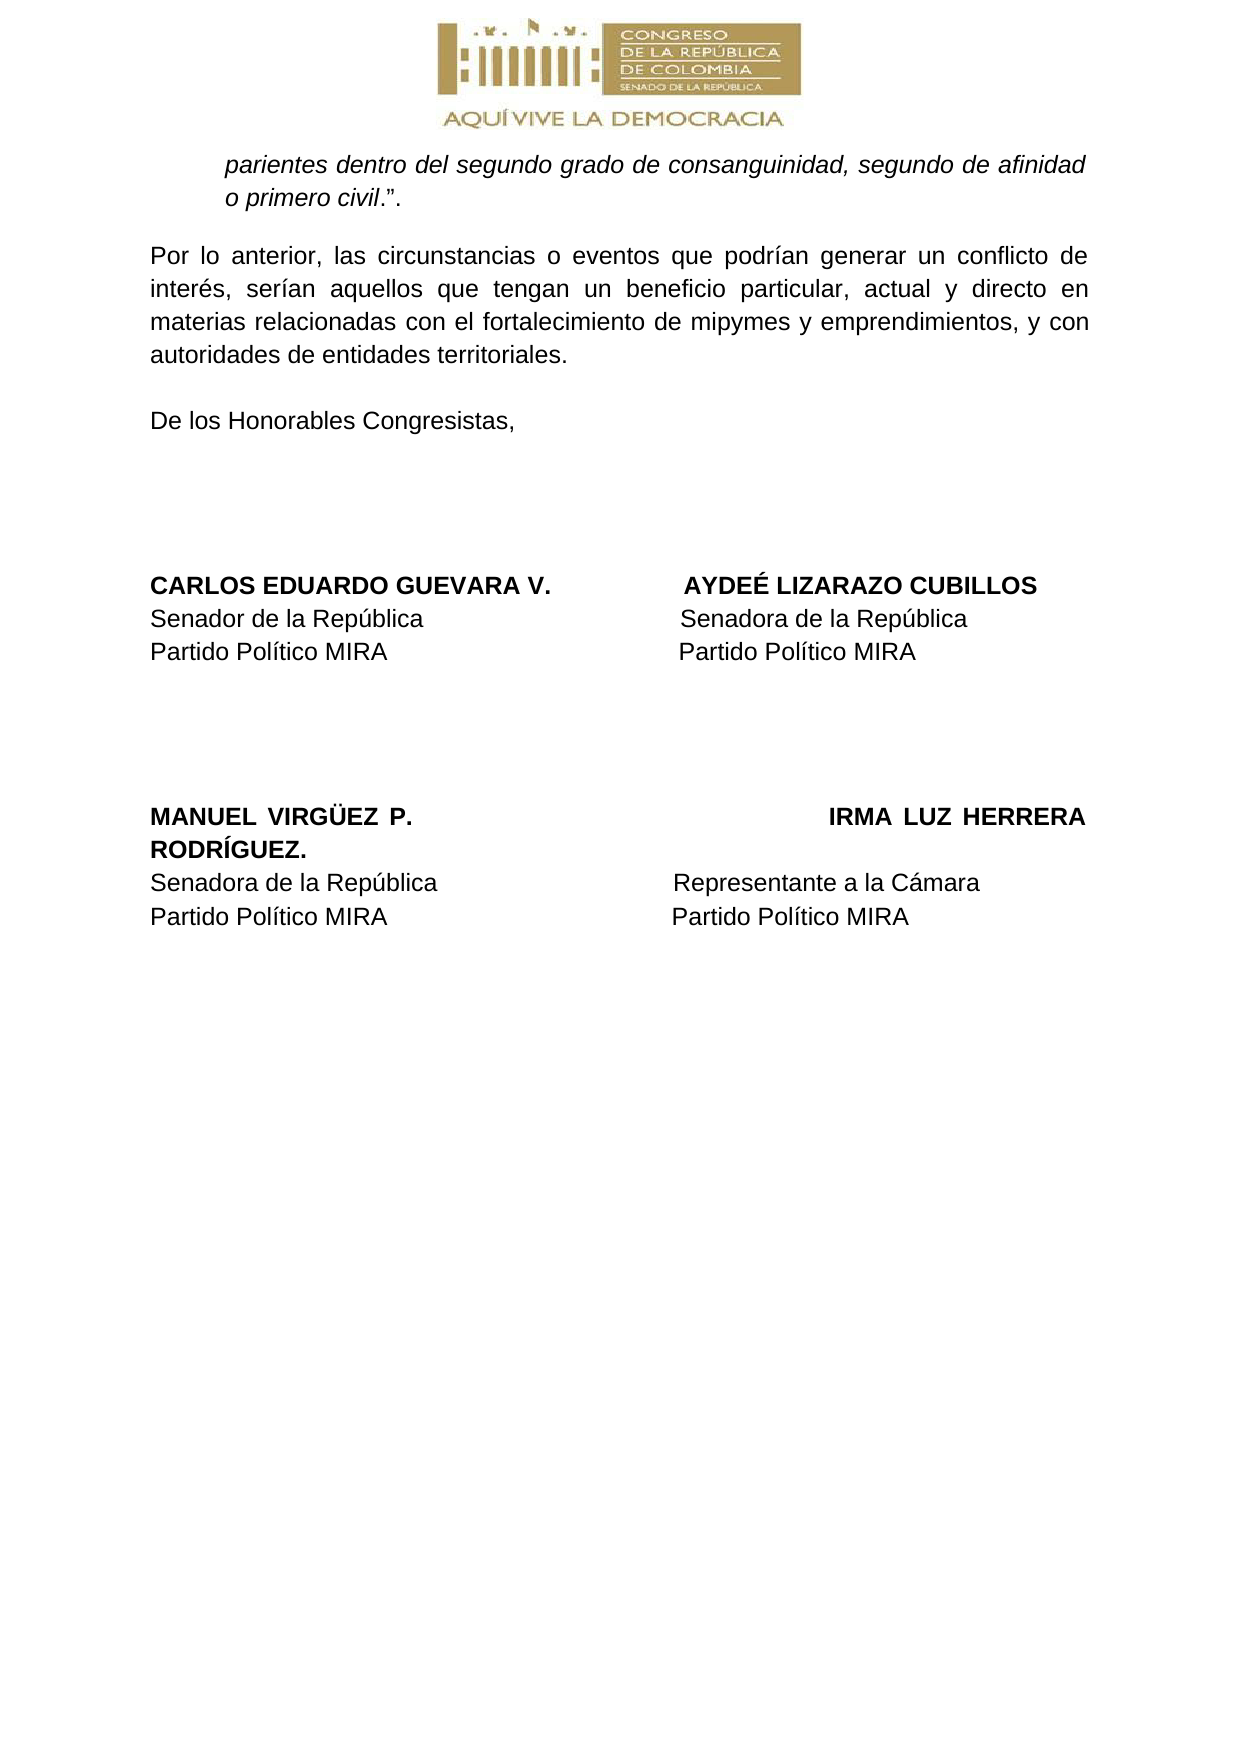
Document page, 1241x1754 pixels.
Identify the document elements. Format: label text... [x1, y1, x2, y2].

text Partido Político MIRA Partido Político MIRA [150, 637, 1090, 666]
picture [435, 18, 804, 130]
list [187, 150, 1090, 212]
text De los Honorables Congresistas, [150, 406, 1090, 435]
text MANUEL VIRGÜEZ P. IRMA LUZ HERRERA RODRÍGUEZ. [150, 802, 1090, 864]
text CARLOS EDUARDO GUEVARA V. AYDEÉ LIZARAZO CUBILLOS [150, 571, 1090, 600]
text Senador de la República Senadora de la República [150, 604, 1090, 633]
text Partido Político MIRA Partido Político MIRA [150, 901, 1090, 930]
text Por lo anterior, las circunstancias o eventos que podrían generar un conflicto de interés, serían aquellos que tengan un beneficio particular, actual y directo en materias relacionadas con el fortalecimiento de mipymes y emprendimientos, y con autoridades de entidades territoriales. [150, 241, 1090, 369]
text Senadora de la República Representante a la Cámara [150, 868, 1090, 897]
